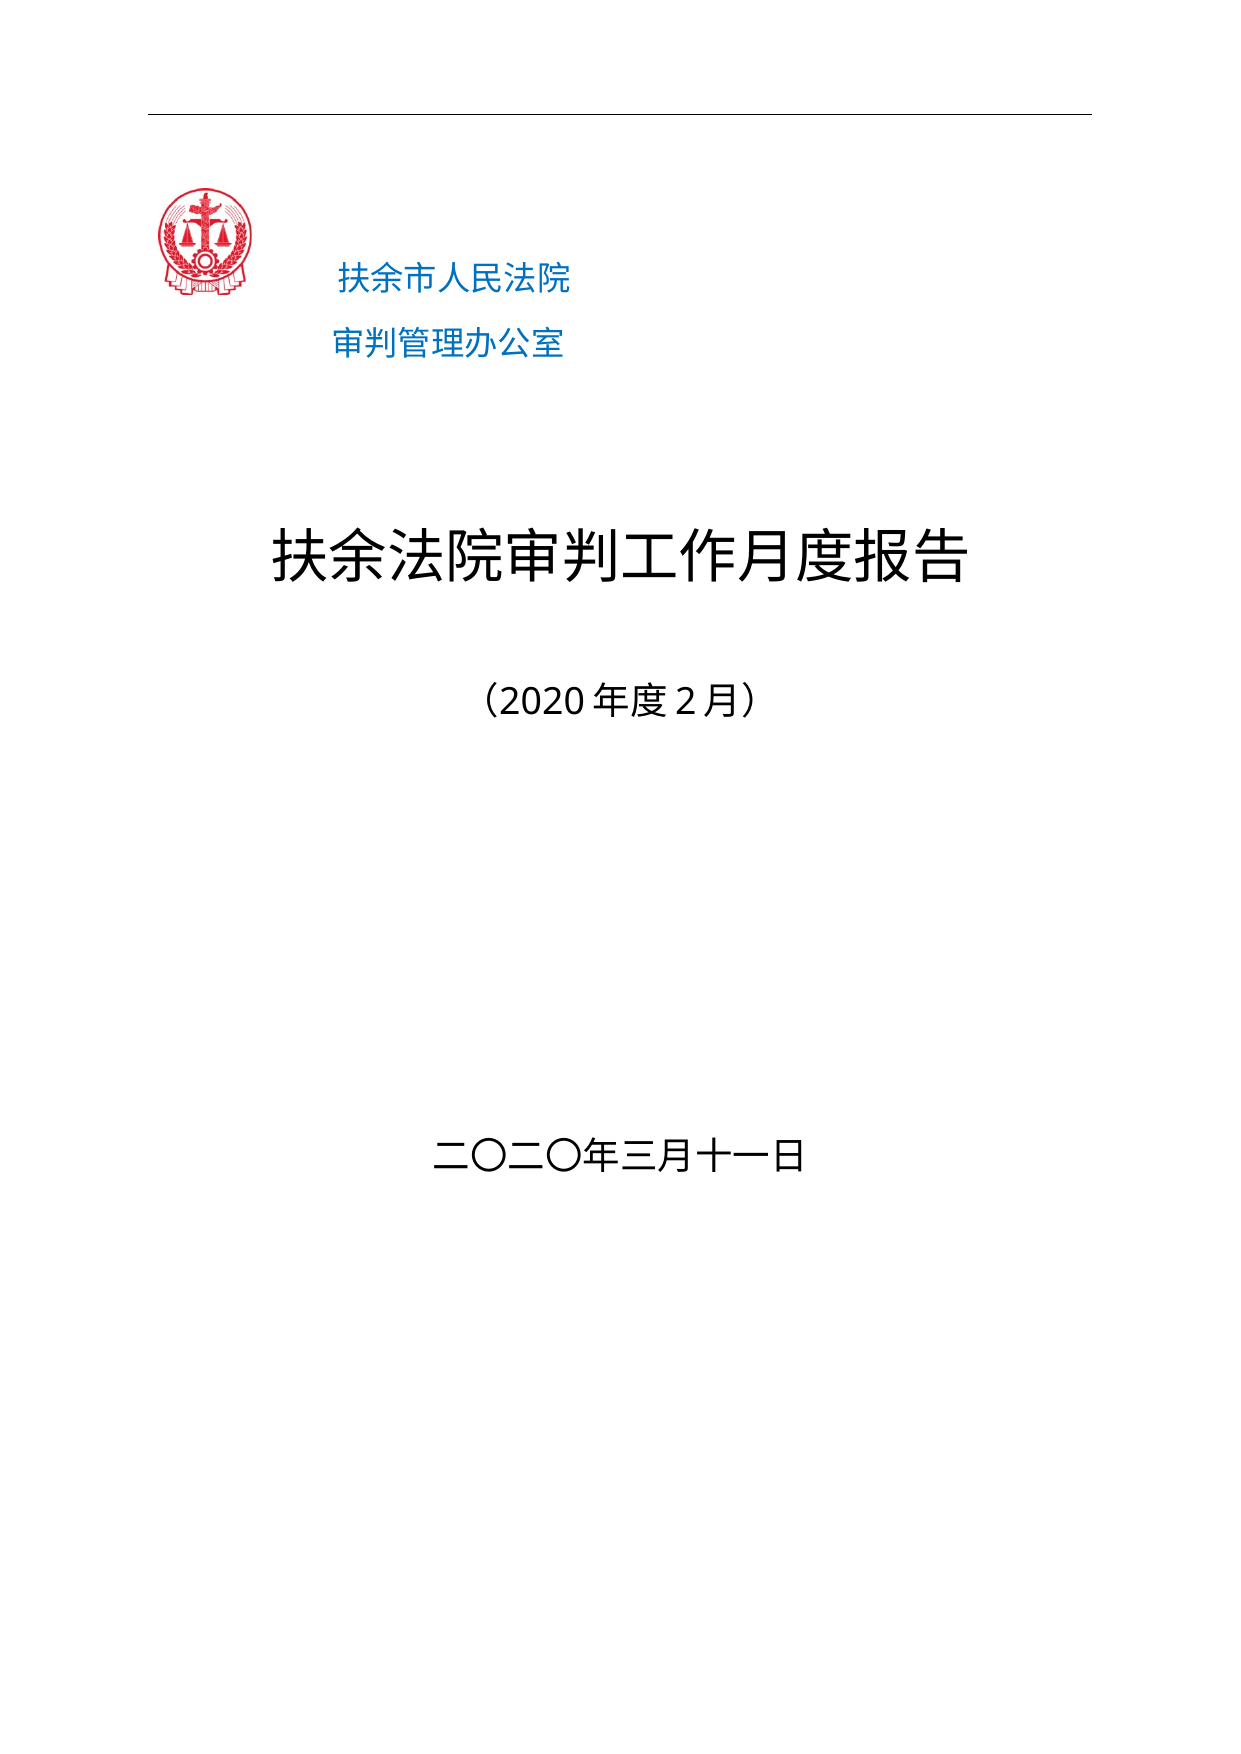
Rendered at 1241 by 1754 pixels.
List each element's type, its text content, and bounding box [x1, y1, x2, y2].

text （2020年度2月） [148, 666, 1092, 731]
text 审判管理办公室 [148, 308, 1092, 373]
text 二〇二〇年三月十一日 [148, 1121, 1092, 1186]
picture [158, 188, 252, 295]
text 扶余法院审判工作月度报告 [148, 503, 1092, 601]
text 扶余市人民法院 [148, 243, 1092, 308]
